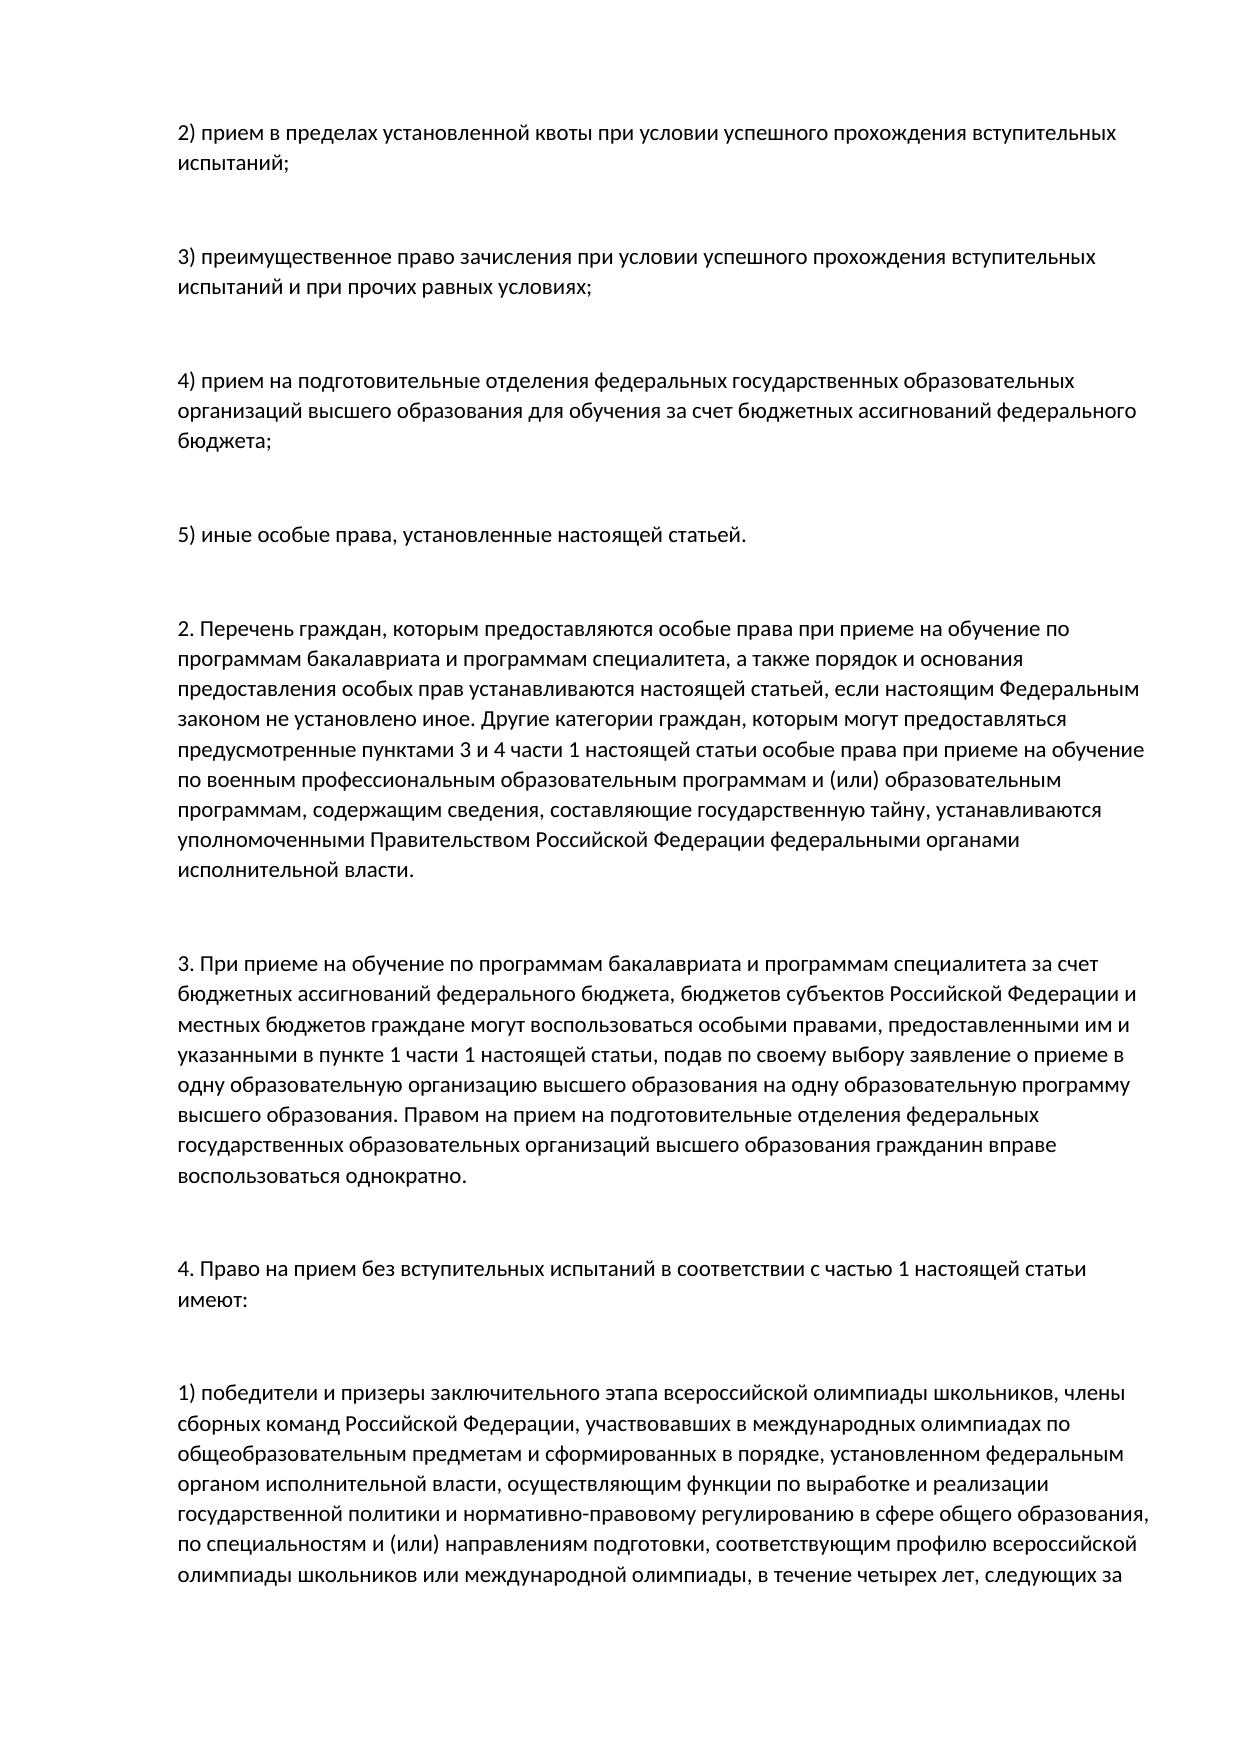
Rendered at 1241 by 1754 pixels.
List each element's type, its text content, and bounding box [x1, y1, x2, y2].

text 4) прием на подготовительные отделения федеральных государственных образовательных организаций высшего образования для обучения за счет бюджетных ассигнований федерального бюджета; [177, 366, 1152, 454]
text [177, 1378, 1152, 1588]
text 5) иные особые права, установленные настоящей статьей. [177, 520, 1152, 548]
text 3. При приеме на обучение по программам бакалавриата и программам специалитета за счет бюджетных ассигнований федерального бюджета, бюджетов субъектов Российской Федерации и местных бюджетов граждане могут воспользоваться особыми правами, предоставленными им и указанными в пункте 1 части 1 настоящей статьи, подав по своему выбору заявление о приеме в одну образовательную организацию высшего образования на одну образовательную программу высшего образования. Правом на прием на подготовительные отделения федеральных государственных образовательных организаций высшего образования гражданин вправе воспользоваться однократно. [177, 949, 1152, 1189]
text 3) преимущественное право зачисления при условии успешного прохождения вступительных испытаний и при прочих равных условиях; [177, 242, 1152, 300]
text 2. Перечень граждан, которым предоставляются особые права при приеме на обучение по программам бакалавриата и программам специалитета, а также порядок и основания предоставления особых прав устанавливаются настоящей статьей, если настоящим Федеральным законом не установлено иное. Другие категории граждан, которым могут предоставляться предусмотренные пунктами 3 и 4 части 1 настоящей статьи особые права при приеме на обучение по военным профессиональным образовательным программам и (или) образовательным программам, содержащим сведения, составляющие государственную тайну, устанавливаются уполномоченными Правительством Российской Федерации федеральными органами исполнительной власти. [177, 614, 1152, 884]
text 4. Право на прием без вступительных испытаний в соответствии с частью 1 настоящей статьи имеют: [177, 1254, 1152, 1313]
text 2) прием в пределах установленной квоты при условии успешного прохождения вступительных испытаний; [177, 118, 1152, 176]
